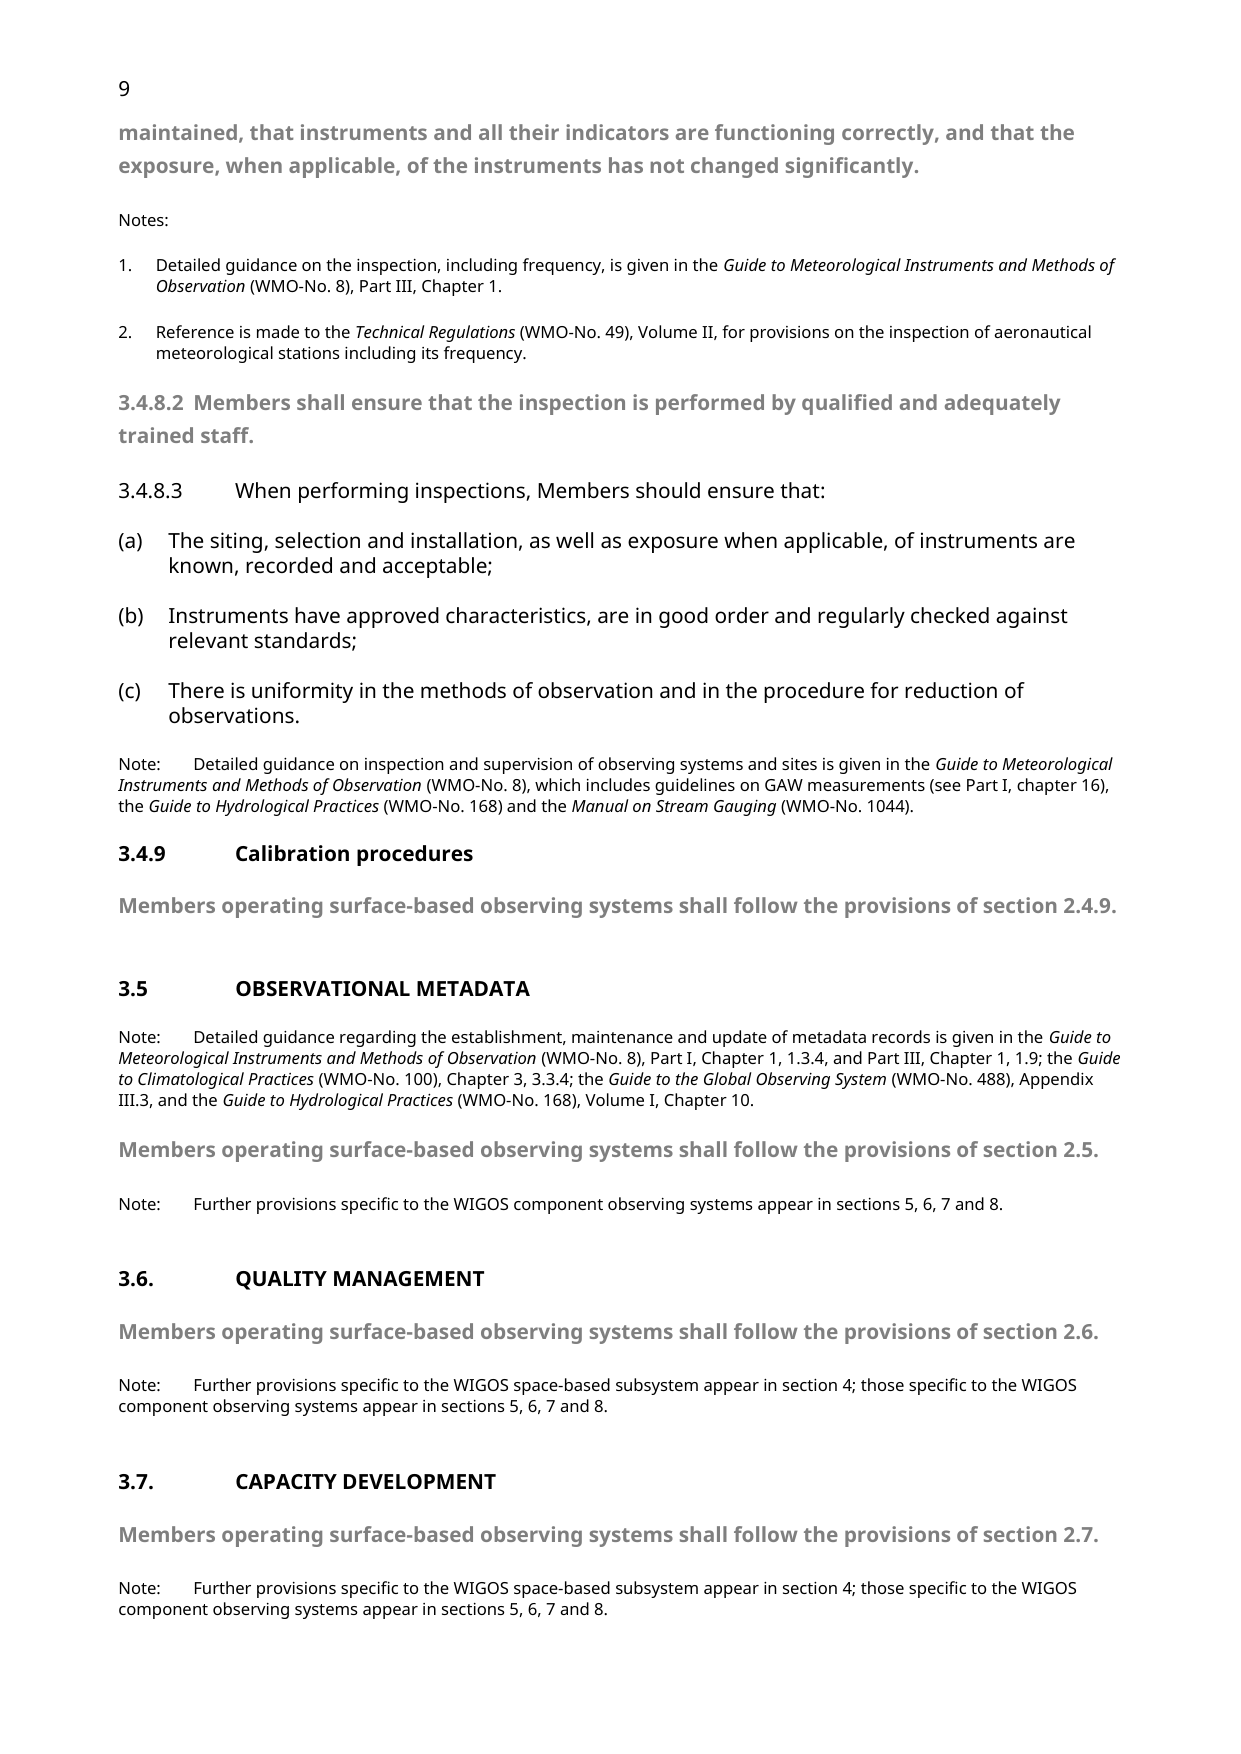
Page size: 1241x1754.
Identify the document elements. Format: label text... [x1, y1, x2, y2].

text Members operating surface-based observing systems shall follow the provisions of section 2.7. [118, 1520, 1122, 1549]
subtitle Notes: [118, 208, 1122, 231]
subtitle 3.7. Capacity development [118, 1467, 1122, 1495]
text Note: Further provisions specific to the WIGOS component observing systems appear in sections 5, 6, 7 and 8. [118, 1193, 1122, 1214]
text (a) The siting, selection and installation, as well as exposure when applicable, of instruments are known, recorded and acceptable; [118, 529, 1122, 579]
text Members operating surface-based observing systems shall follow the provisions of section 2.4.9. [118, 891, 1122, 920]
text (b) Instruments have approved characteristics, are in good order and regularly checked against relevant standards; [118, 604, 1122, 654]
text Members operating surface-based observing systems shall follow the provisions of section 2.6. [118, 1317, 1122, 1346]
text 3.4.8.3 When performing inspections, Members should ensure that: [118, 479, 1122, 504]
subtitle 3.4.9 Calibration procedures [118, 841, 1122, 866]
text Note: Further provisions specific to the WIGOS space-based subsystem appear in section 4; those specific to the WIGOS component observing systems appear in sections 5, 6, 7 and 8. [118, 1578, 1122, 1619]
text 2. Reference is made to the Technical Regulations (WMO-No. 49), Volume II, for provisions on the inspection of aeronautical meteorological stations including its frequency. [118, 322, 1122, 363]
subtitle 3.5 Observational metadata [118, 974, 1122, 1002]
text (c) There is uniformity in the methods of observation and in the procedure for reduction of observations. [118, 679, 1122, 729]
text Note: Detailed guidance on inspection and supervision of observing systems and sites is given in the Guide to Meteorological Instruments and Methods of Observation (WMO-No. 8), which includes guidelines on GAW measurements (see Part I, chapter 16), the Guide to Hydrological Practices (WMO-No. 168) and the Manual on Stream Gauging (WMO-No. 1044). [118, 754, 1122, 816]
text 3.4.8.2 Members shall ensure that the inspection is performed by qualified and adequately trained staff. [118, 388, 1122, 449]
text Members operating surface-based observing systems shall follow the provisions of section 2.5. [118, 1136, 1122, 1164]
text Note: Detailed guidance regarding the establishment, maintenance and update of metadata records is given in the Guide to Meteorological Instruments and Methods of Observation (WMO-No. 8), Part I, Chapter 1, 1.3.4, and Part III, Chapter 1, 1.9; the Guide to Climatological Practices (WMO-No. 100), Chapter 3, 3.3.4; the Guide to the Global Observing System (WMO-No. 488), Appendix III.3, and the Guide to Hydrological Practices (WMO-No. 168), Volume I, Chapter 10. [118, 1027, 1122, 1111]
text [118, 118, 1122, 179]
subtitle 3.6. Quality management [118, 1264, 1122, 1292]
text Note: Further provisions specific to the WIGOS space-based subsystem appear in section 4; those specific to the WIGOS component observing systems appear in sections 5, 6, 7 and 8. [118, 1375, 1122, 1417]
text 1. Detailed guidance on the inspection, including frequency, is given in the Guide to Meteorological Instruments and Methods of Observation (WMO-No. 8), Part III, Chapter 1. [118, 255, 1122, 297]
